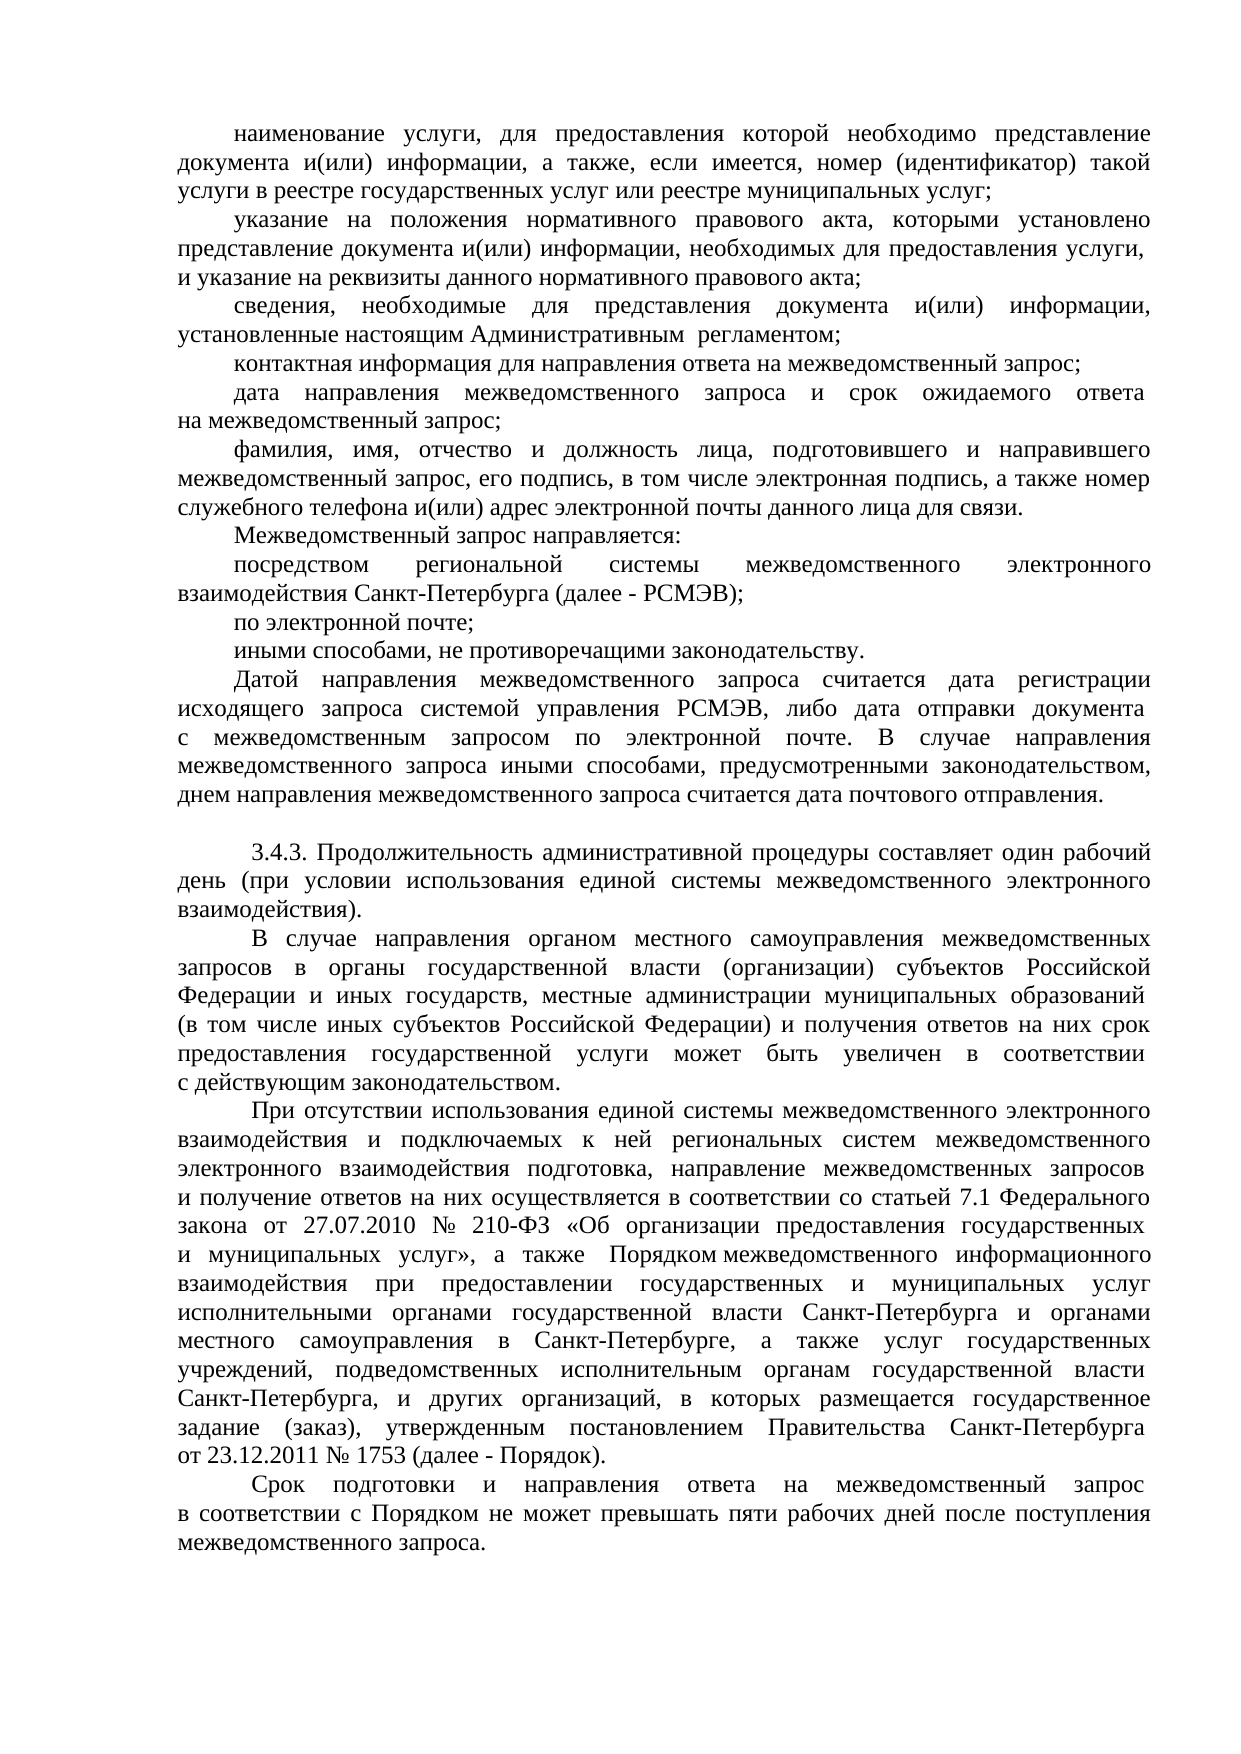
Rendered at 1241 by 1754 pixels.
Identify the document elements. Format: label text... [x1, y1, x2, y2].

text фамилия, имя, отчество и должность лица, подготовившего и направившего межведомственный запрос, его подпись, в том числе электронная подпись, а также номер служебного телефона и(или) адрес электронной почты данного лица для связи. [177, 434, 1152, 521]
text дата направления межведомственного запроса и срок ожидаемого ответа на межведомственный запрос; [177, 377, 1152, 434]
text наименование услуги, для предоставления которой необходимо представление документа и(или) информации, а также, если имеется, номер (идентификатор) такой услуги в реестре государственных услуг или реестре муниципальных услуг; [177, 118, 1152, 204]
text указание на положения нормативного правового акта, которыми установлено представление документа и(или) информации, необходимых для предоставления услуги, и указание на реквизиты данного нормативного правового акта; [177, 204, 1152, 291]
text Датой направления межведомственного запроса считается дата регистрации исходящего запроса системой управления РСМЭВ, либо дата отправки документа с межведомственным запросом по электронной почте. В случае направления межведомственного запроса иными способами, предусмотренными законодательством, днем направления межведомственного запроса считается дата почтового отправления. [177, 664, 1152, 808]
text иными способами, не противоречащими законодательству. [177, 636, 1152, 664]
text контактная информация для направления ответа на межведомственный запрос; [177, 348, 1152, 377]
text При отсутствии использования единой системы межведомственного электронного взаимодействия и подключаемых к ней региональных систем межведомственного электронного взаимодействия подготовка, направление межведомственных запросов и получение ответов на них осуществляется в соответствии со статьей 7.1 Федерального закона от 27.07.2010 № 210-ФЗ «Об организации предоставления государственных и муниципальных услуг», а также Порядком межведомственного информационного взаимодействия при предоставлении государственных и муниципальных услуг исполнительными органами государственной власти Санкт-Петербурга и органами местного самоуправления в Санкт-Петербурге, а также услуг государственных учреждений, подведомственных исполнительным органам государственной власти Санкт-Петербурга, и других организаций, в которых размещается государственное задание (заказ), утвержденным постановлением Правительства Санкт-Петербурга от 23.12.2011 № 1753 (далее - Порядок). [177, 1096, 1152, 1469]
text В случае направления органом местного самоуправления межведомственных запросов в органы государственной власти (организации) субъектов Российской Федерации и иных государств, местные администрации муниципальных образований (в том числе иных субъектов Российской Федерации) и получения ответов на них срок предоставления государственной услуги может быть увеличен в соответствии с действующим законодательством. [177, 923, 1152, 1096]
text сведения, необходимые для представления документа и(или) информации, установленные настоящим Административным регламентом; [177, 291, 1152, 348]
text Межведомственный запрос направляется: [177, 521, 1152, 549]
text Срок подготовки и направления ответа на межведомственный запрос в соответствии с Порядком не может превышать пяти рабочих дней после поступления межведомственного запроса. [177, 1469, 1152, 1556]
text по электронной почте; [177, 607, 1152, 636]
text 3.4.3. Продолжительность административной процедуры составляет один рабочий день (при условии использования единой системы межведомственного электронного взаимодействия). [177, 837, 1152, 923]
text посредством региональной системы межведомственного электронного взаимодействия Санкт-Петербурга (далее - РСМЭВ); [177, 549, 1152, 607]
